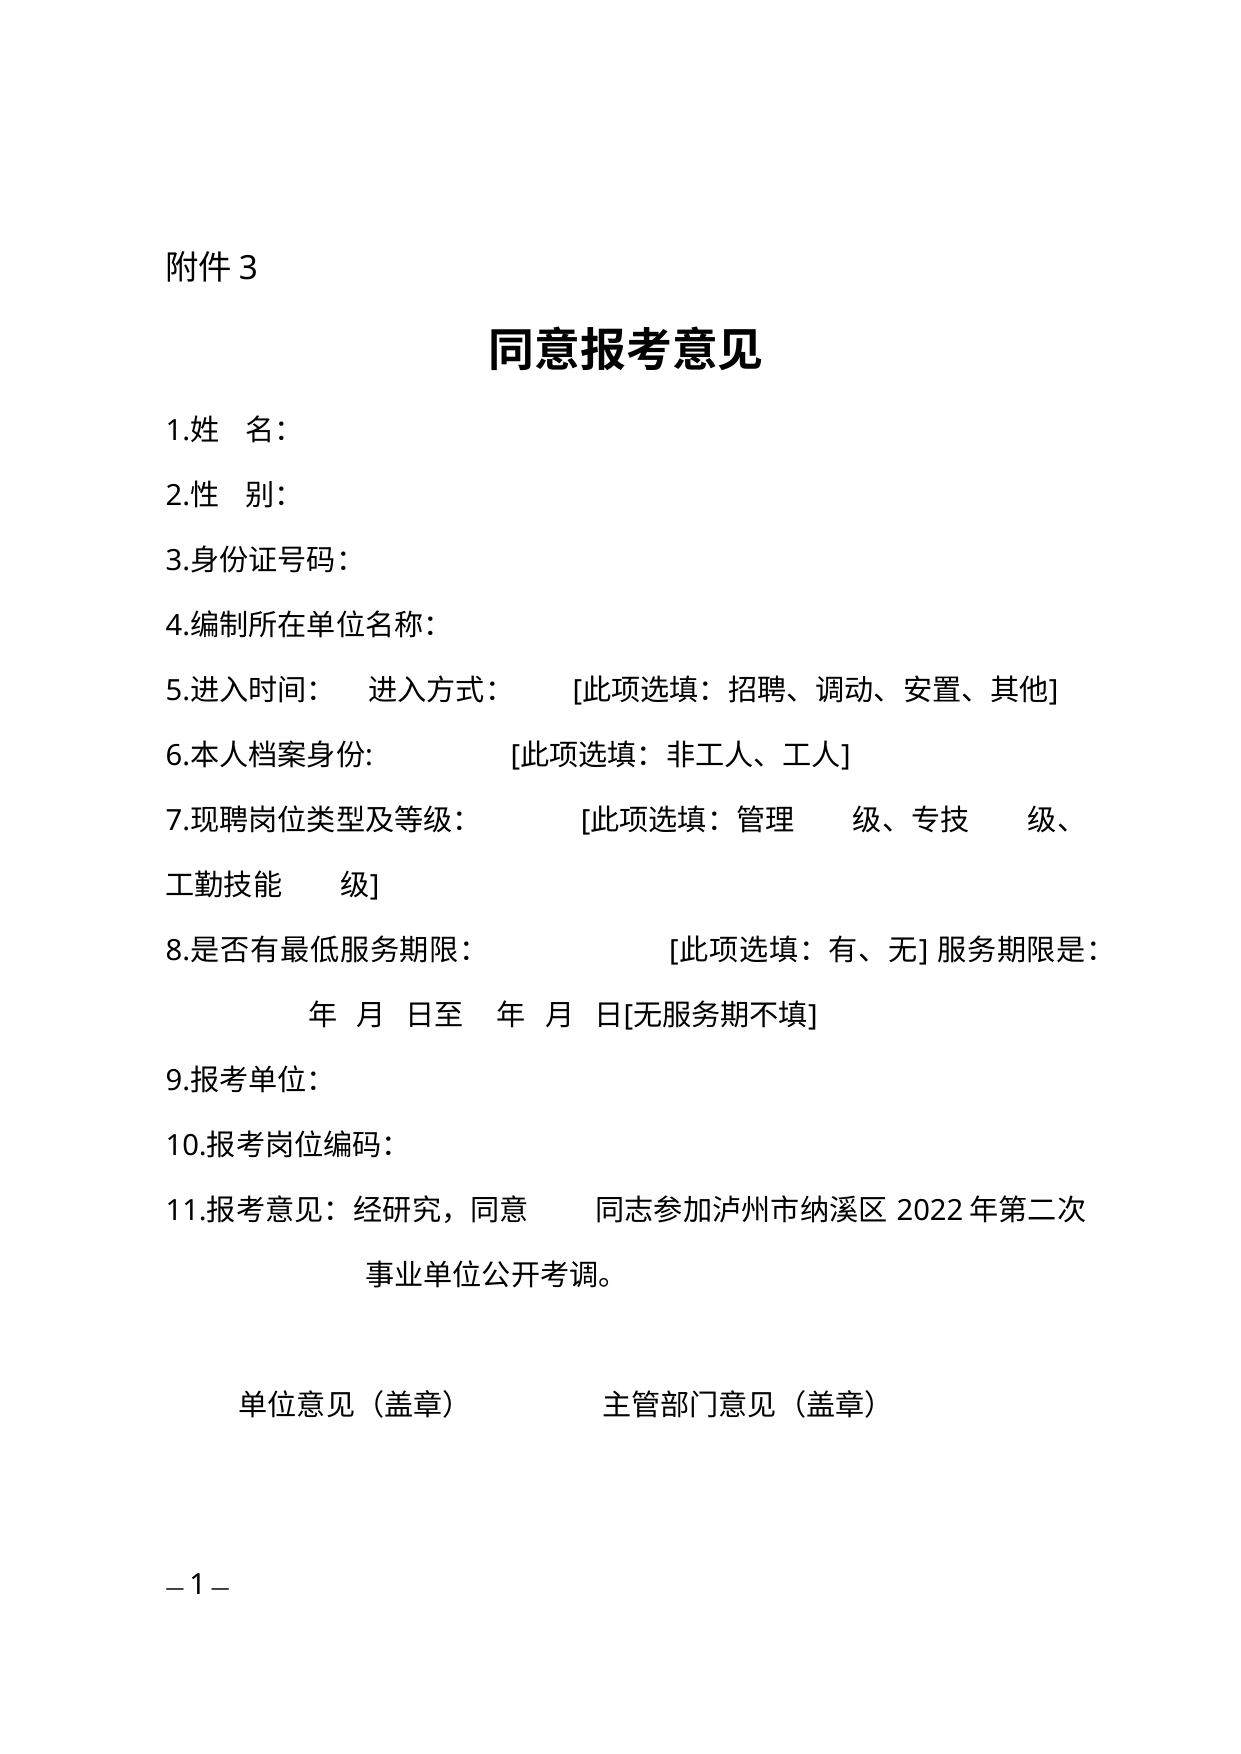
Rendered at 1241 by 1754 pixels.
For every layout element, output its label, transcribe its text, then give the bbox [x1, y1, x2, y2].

text 单位意见（盖章） 主管部门意见（盖章） [165, 1370, 1087, 1435]
text 1.姓 名： [165, 395, 1087, 460]
text 3.身份证号码： [165, 525, 1087, 590]
text 4.编制所在单位名称： [165, 590, 1087, 655]
text 同意报考意见 [165, 298, 1087, 395]
text 11.报考意见：经研究，同意 同志参加泸州市纳溪区2022年第二次事业单位公开考调。 [165, 1175, 1087, 1305]
text 9.报考单位： [165, 1045, 1087, 1110]
text 2.性 别： [165, 460, 1087, 525]
text 5.进入时间： 进入方式： [此项选填：招聘、调动、安置、其他] [165, 655, 1087, 720]
text 6.本人档案身份: [此项选填：非工人、工人] [165, 720, 1087, 785]
text 7.现聘岗位类型及等级： [此项选填：管理 级、专技 级、工勤技能 级] [165, 785, 1087, 915]
text 附件3 [165, 233, 1087, 298]
text 10.报考岗位编码： [165, 1110, 1087, 1175]
text 8.是否有最低服务期限： [此项选填：有、无] 服务期限是： 年 月 日至 年 月 日[无服务期不填] [165, 915, 1087, 1045]
